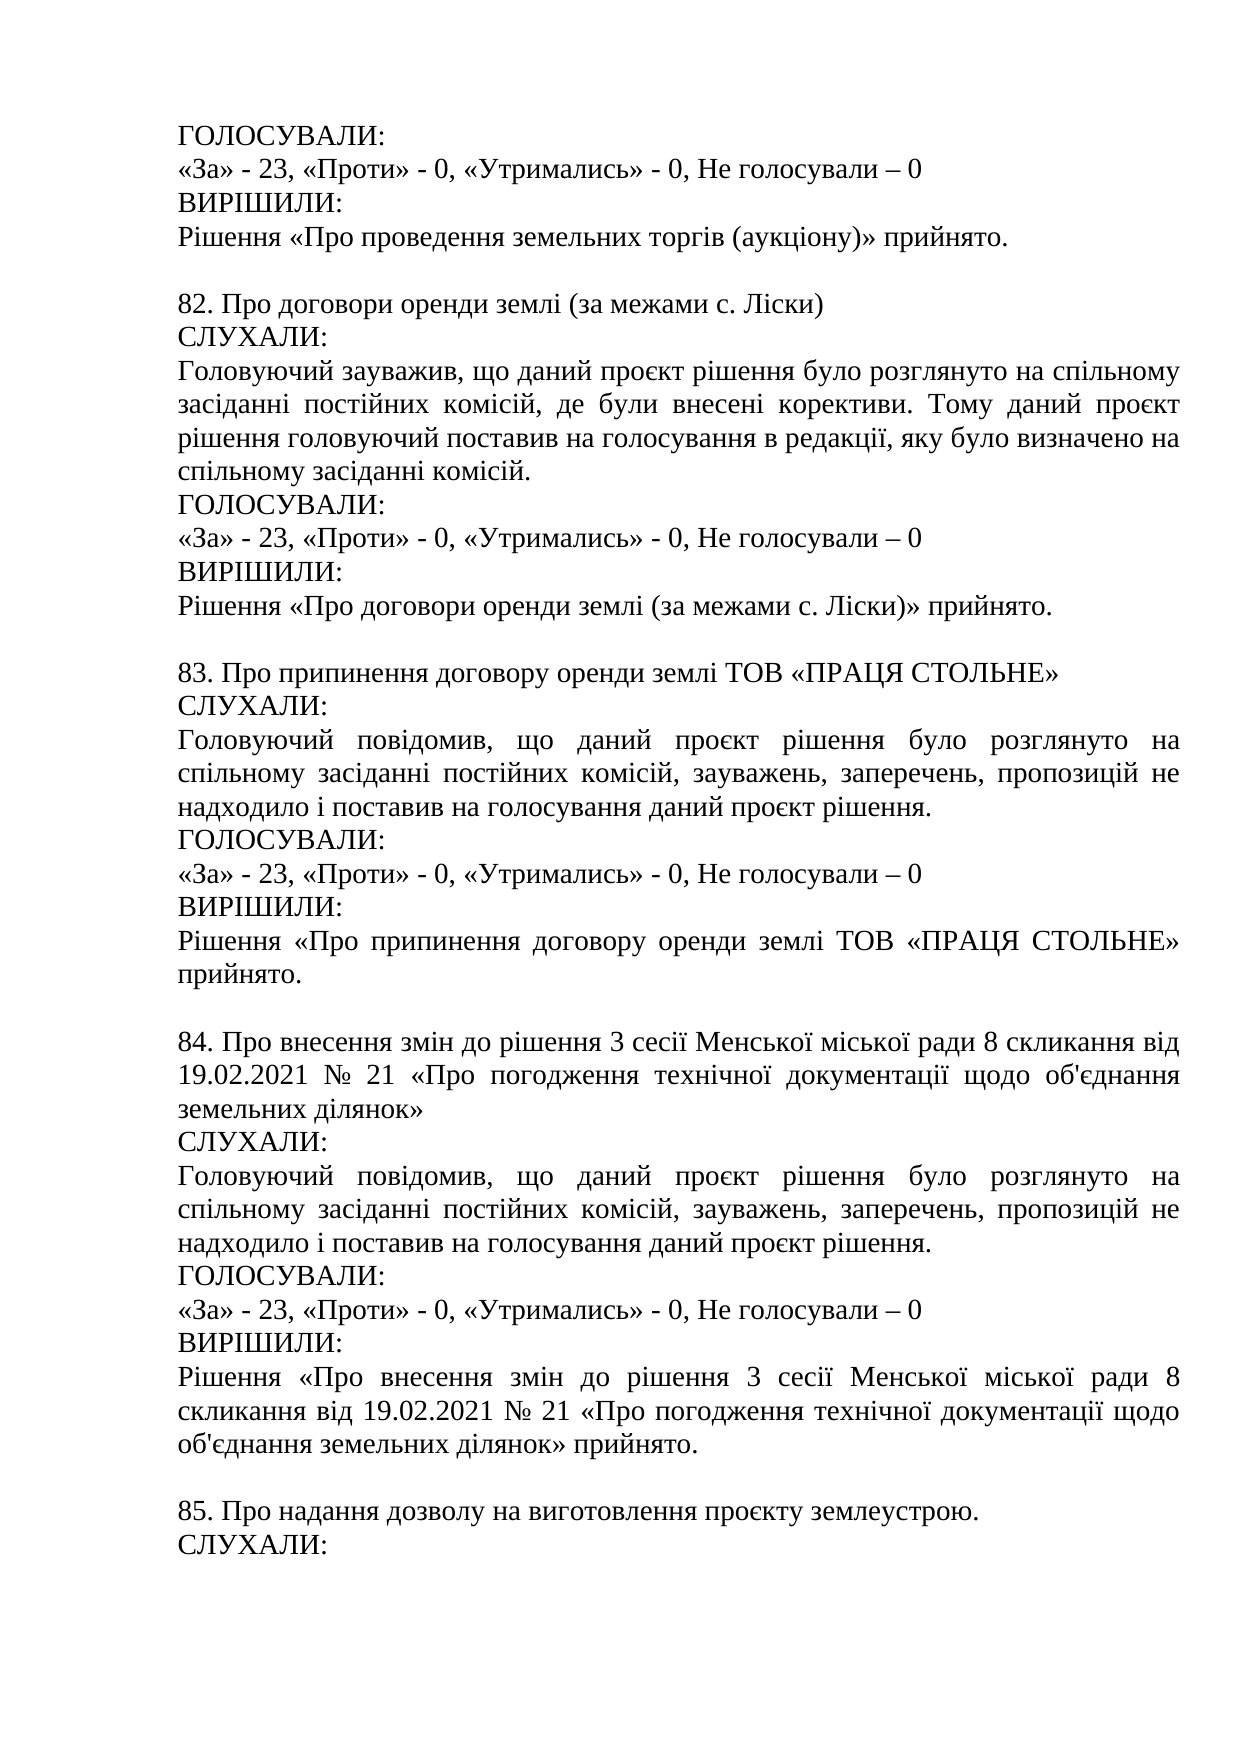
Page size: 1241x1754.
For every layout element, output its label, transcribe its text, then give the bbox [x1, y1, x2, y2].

text ГОЛОСУВАЛИ: [177, 1258, 1181, 1292]
text 83. Про припинення договору оренди землі ТОВ «ПРАЦЯ СТОЛЬНЕ» [177, 655, 1181, 688]
text Головуючий зауважив, що даний проєкт рішення було розглянуто на спільному засіданні постійних комісій, де були внесені корективи. Тому даний проєкт рішення головуючий поставив на голосування в редакції, яку було визначено на спільному засіданні комісій. [177, 353, 1181, 487]
text Рішення «Про проведення земельних торгів (аукціону)» прийнято. [177, 219, 1181, 252]
text ГОЛОСУВАЛИ: [177, 118, 1181, 152]
text «За» - 23, «Проти» - 0, «Утримались» - 0, Не голосували – 0 [177, 521, 1181, 554]
text ВИРІШИЛИ: [177, 889, 1181, 923]
text СЛУХАЛИ: [177, 688, 1181, 722]
text ВИРІШИЛИ: [177, 185, 1181, 219]
text 82. Про договори оренди землі (за межами с. Ліски) [177, 286, 1181, 319]
text 84. Про внесення змін до рішення 3 сесії Менської міської ради 8 скликання від 19.02.2021 № 21 «Про погодження технічної документації щодо об'єднання земельних ділянок» [177, 1024, 1181, 1124]
text ВИРІШИЛИ: [177, 1326, 1181, 1359]
text ГОЛОСУВАЛИ: [177, 822, 1181, 856]
text Рішення «Про припинення договору оренди землі ТОВ «ПРАЦЯ СТОЛЬНЕ» прийнято. [177, 923, 1181, 990]
text СЛУХАЛИ: [177, 1527, 1181, 1560]
text «За» - 23, «Проти» - 0, «Утримались» - 0, Не голосували – 0 [177, 152, 1181, 185]
text ВИРІШИЛИ: [177, 554, 1181, 588]
text «За» - 23, «Проти» - 0, «Утримались» - 0, Не голосували – 0 [177, 856, 1181, 889]
text СЛУХАЛИ: [177, 319, 1181, 353]
text ГОЛОСУВАЛИ: [177, 487, 1181, 521]
text СЛУХАЛИ: [177, 1124, 1181, 1158]
text Рішення «Про внесення змін до рішення 3 сесії Менської міської ради 8 скликання від 19.02.2021 № 21 «Про погодження технічної документації щодо об'єднання земельних ділянок» прийнято. [177, 1359, 1181, 1460]
text Рішення «Про договори оренди землі (за межами с. Ліски)» прийнято. [177, 588, 1181, 621]
text «За» - 23, «Проти» - 0, «Утримались» - 0, Не голосували – 0 [177, 1292, 1181, 1326]
text 85. Про надання дозволу на виготовлення проєкту землеустрою. [177, 1493, 1181, 1527]
